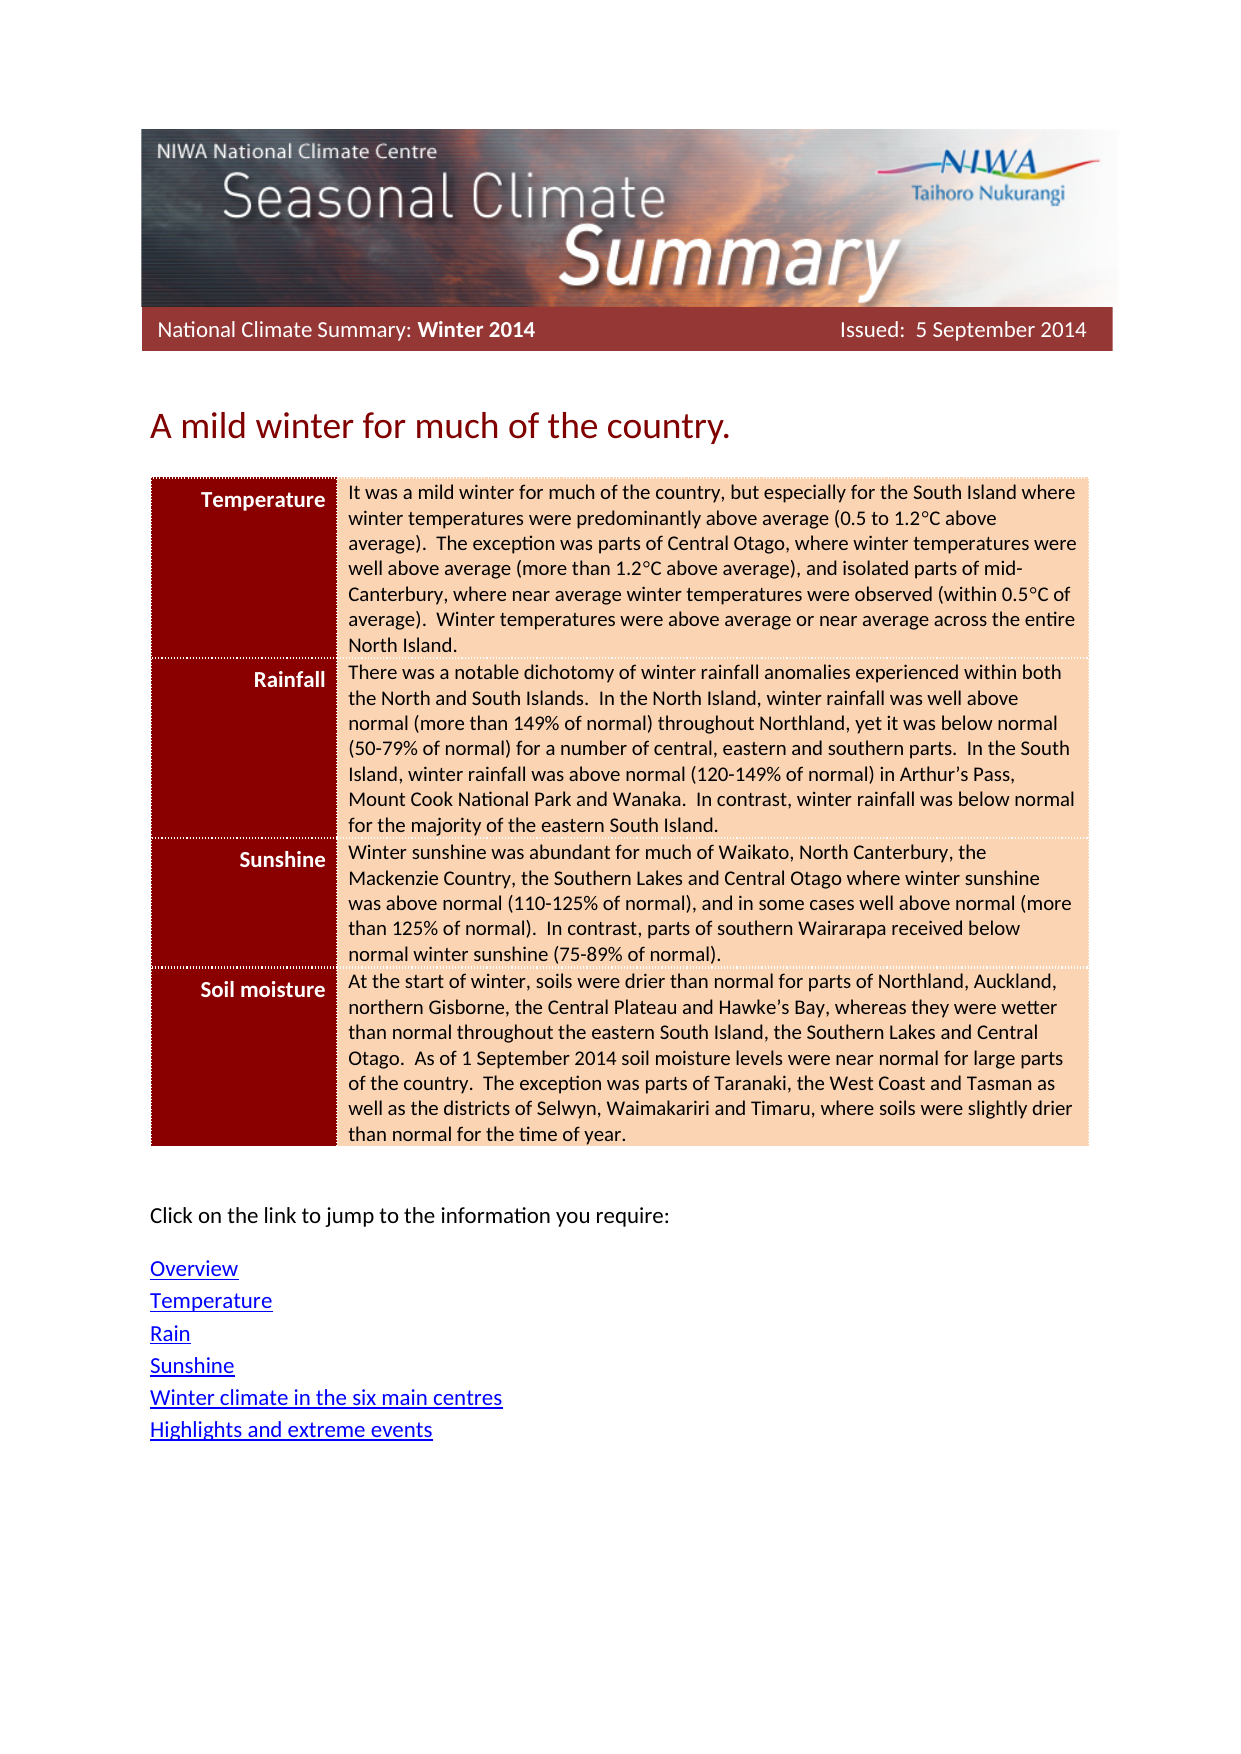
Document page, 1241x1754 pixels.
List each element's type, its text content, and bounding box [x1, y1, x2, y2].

table_cell Rainfall [151, 657, 337, 837]
table_cell Soil moisture [151, 966, 337, 1146]
table_header Temperature [151, 477, 337, 657]
text Overview [150, 1254, 1090, 1282]
picture [141, 129, 1120, 307]
text Rain [150, 1319, 1090, 1347]
subtitle A mild winter for much of the country. [150, 402, 1090, 448]
table_cell Sunshine [151, 837, 337, 966]
text Temperature [150, 1287, 1090, 1315]
table_cell At the start of winter, soils were drier than normal for parts of Northland, Auckland, northern Gisborne, the Central Plateau and Hawke’s Bay, whereas they were wetter than normal throughout the eastern South Island, the Southern Lakes and Central Otago. As of 1 September 2014 soil moisture levels were near normal for large parts of the country. The exception was parts of Taranaki, the West Coast and Tasman as well as the districts of Selwyn, Waimakariri and Timaru, where soils were slightly drier than normal for the time of year. [337, 966, 1089, 1146]
text Click on the link to jump to the information you require: [150, 1201, 1090, 1229]
text Sunshine [150, 1351, 1090, 1379]
table_cell Winter sunshine was abundant for much of Waikato, North Canterbury, the Mackenzie Country, the Southern Lakes and Central Otago where winter sunshine was above normal (110-125% of normal), and in some cases well above normal (more than 125% of normal). In contrast, parts of southern Wairarapa received below normal winter sunshine (75-89% of normal). [337, 837, 1089, 966]
table_header It was a mild winter for much of the country, but especially for the South Island where winter temperatures were predominantly above average (0.5 to 1.2°C above average). The exception was parts of Central Otago, where winter temperatures were well above average (more than 1.2°C above average), and isolated parts of mid-Canterbury, where near average winter temperatures were observed (within 0.5°C of average). Winter temperatures were above average or near average across the entire North Island. [337, 477, 1089, 657]
text Winter climate in the six main centres Highlights and extreme events [150, 1383, 1090, 1443]
table_cell There was a notable dichotomy of winter rainfall anomalies experienced within both the North and South Islands. In the North Island, winter rainfall was well above normal (more than 149% of normal) throughout Northland, yet it was below normal (50-79% of normal) for a number of central, eastern and southern parts. In the South Island, winter rainfall was above normal (120-149% of normal) in Arthur’s Pass, Mount Cook National Park and Wanaka. In contrast, winter rainfall was below normal for the majority of the eastern South Island. [337, 657, 1089, 837]
